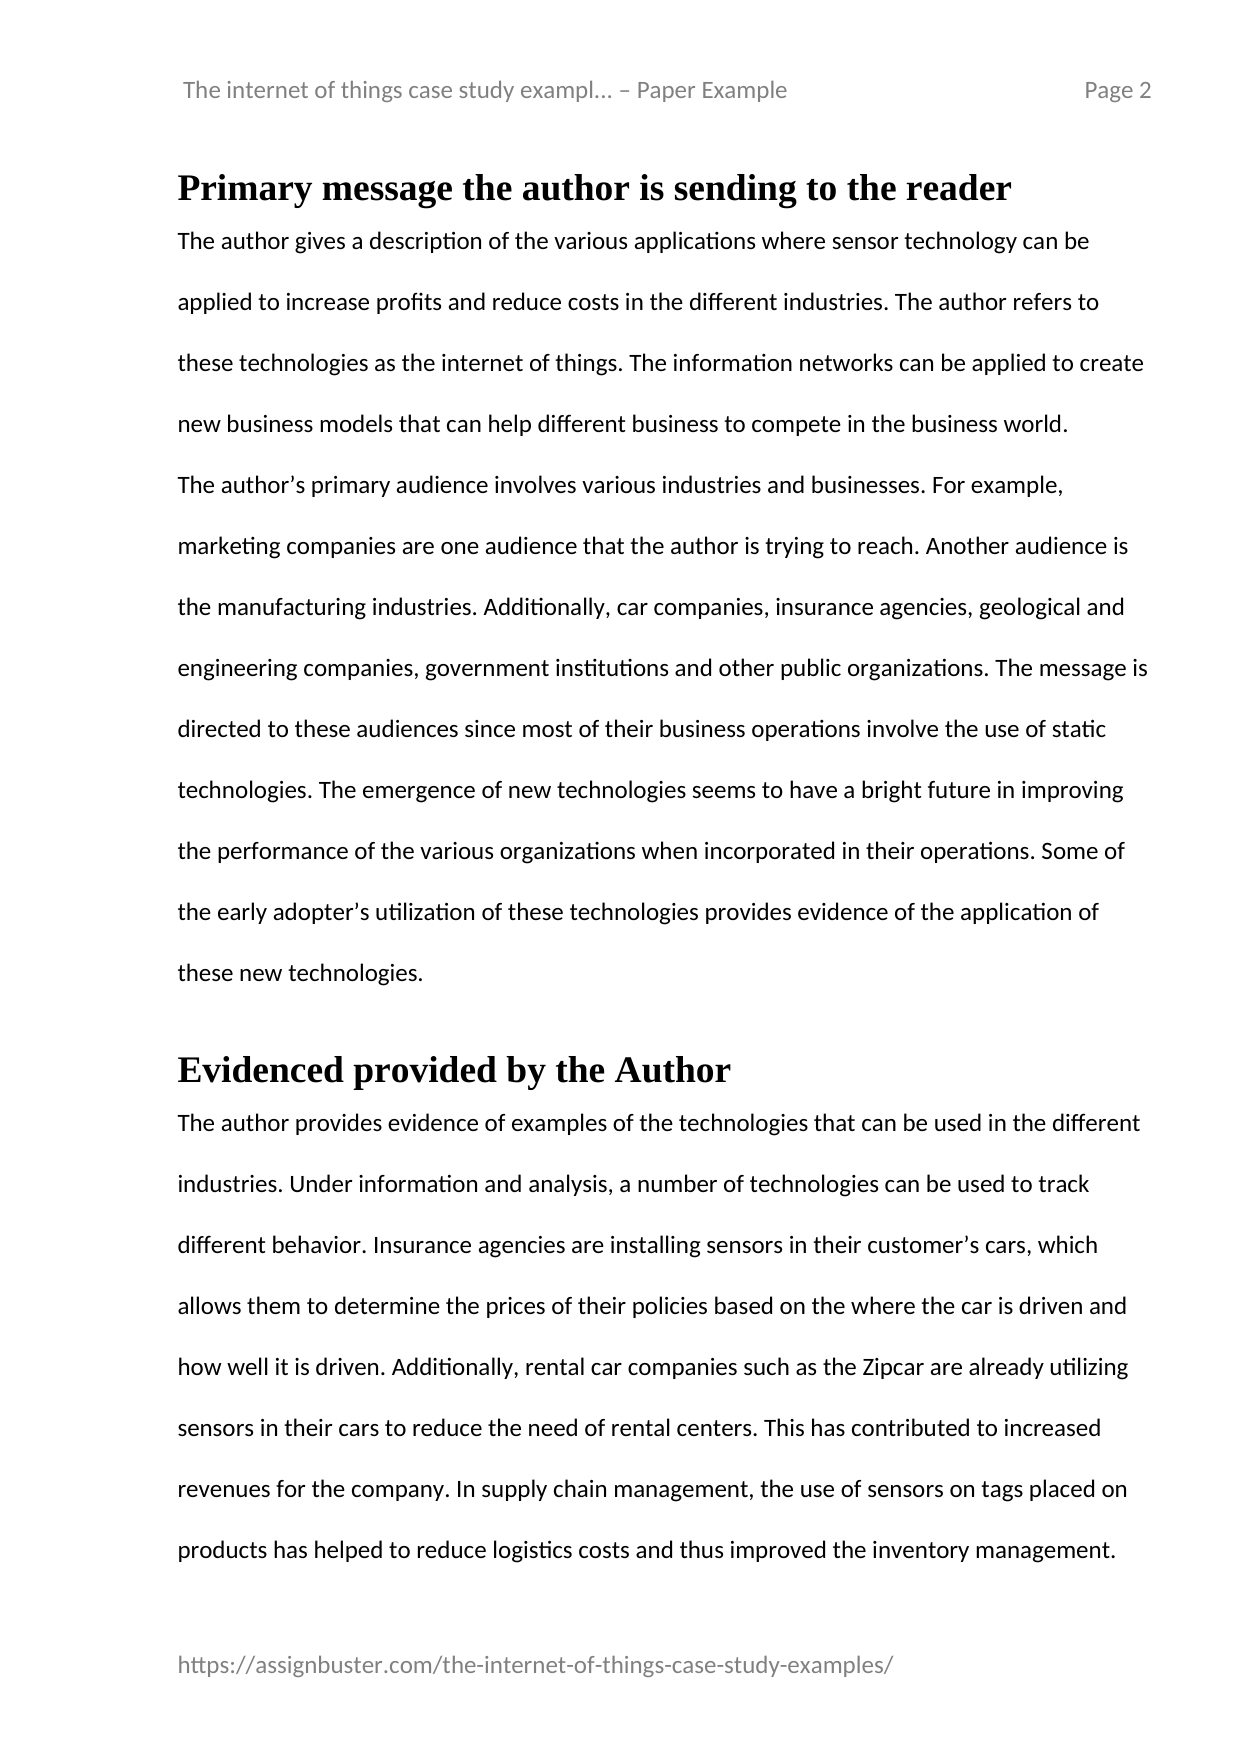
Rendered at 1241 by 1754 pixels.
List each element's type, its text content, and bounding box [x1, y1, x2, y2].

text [177, 1107, 1152, 1565]
subtitle Primary message the author is sending to the reader [177, 166, 1152, 209]
text The author gives a description of the various applications where sensor technology can be applied to increase profits and reduce costs in the different industries. The author refers to these technologies as the internet of things. The information networks can be applied to create new business models that can help different business to compete in the business world. The author’s primary audience involves various industries and businesses. For example, marketing companies are one audience that the author is trying to reach. Another audience is the manufacturing industries. Additionally, car companies, insurance agencies, geological and engineering companies, government institutions and other public organizations. The message is directed to these audiences since most of their business operations involve the use of static technologies. The emergence of new technologies seems to have a bright future in improving the performance of the various organizations when incorporated in their operations. Some of the early adopter’s utilization of these technologies provides evidence of the application of these new technologies. [177, 225, 1152, 988]
subtitle Evidenced provided by the Author [177, 1048, 1152, 1091]
